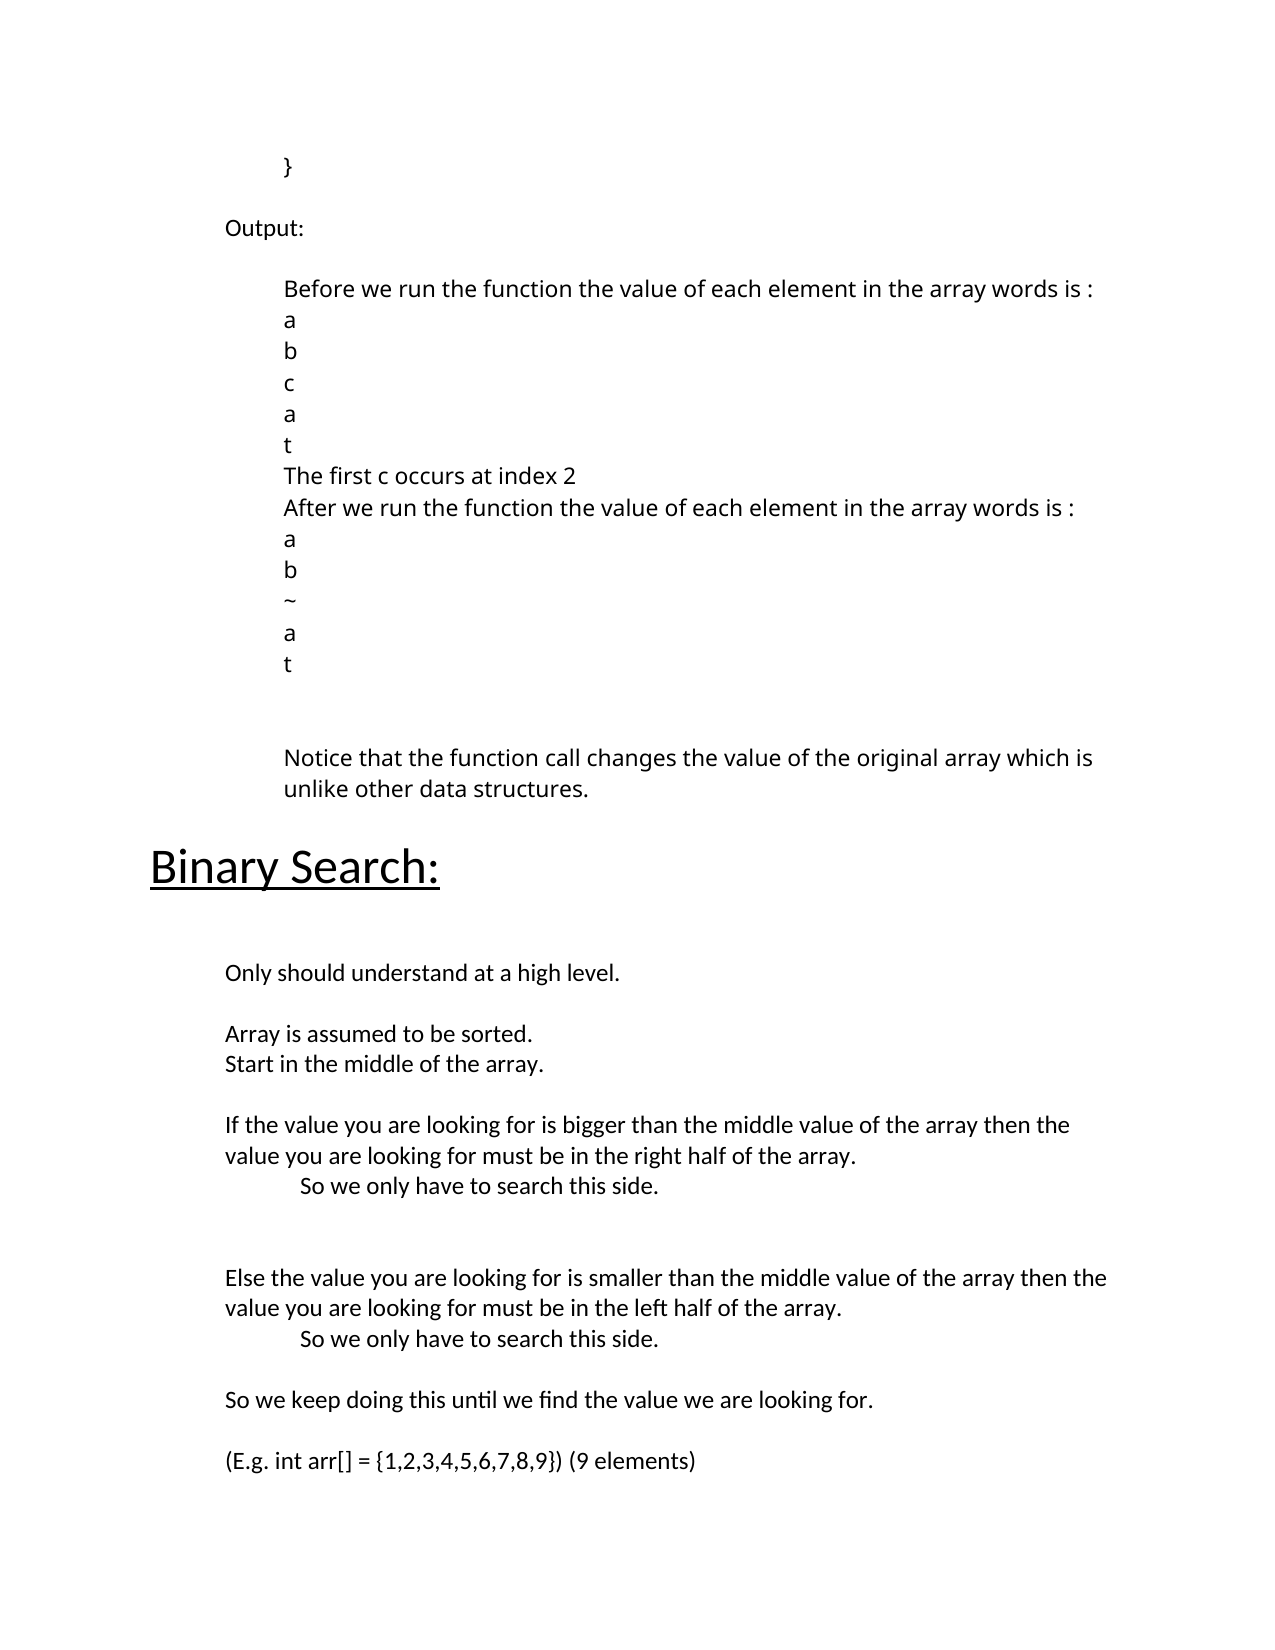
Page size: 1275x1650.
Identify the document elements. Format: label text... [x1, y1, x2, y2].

text t [283, 429, 1125, 460]
text } [283, 150, 1125, 181]
text a [283, 398, 1125, 429]
text (E.g. int arr[] = {1,2,3,4,5,6,7,8,9}) (9 elements) [225, 1445, 1125, 1476]
text If the value you are looking for is bigger than the middle value of the array then the value you are looking for must be in the right half of the array. [225, 1109, 1125, 1170]
text Notice that the function call changes the value of the original array which is unlike other data structures. [283, 742, 1125, 804]
text t [283, 648, 1125, 679]
text a [283, 523, 1125, 554]
text ~ [283, 585, 1125, 617]
text So we only have to search this side. [225, 1170, 1125, 1201]
text After we run the function the value of each element in the array words is : [283, 492, 1125, 523]
text a [283, 304, 1125, 335]
text Else the value you are looking for is smaller than the middle value of the array then the value you are looking for must be in the left half of the array. [225, 1262, 1125, 1323]
text So we keep doing this until we find the value we are looking for. [225, 1384, 1125, 1414]
text c [283, 367, 1125, 398]
text Output: [225, 212, 1125, 242]
text b [283, 554, 1125, 585]
text Binary Search: [150, 834, 1125, 896]
text a [283, 617, 1125, 648]
text Start in the middle of the array. [225, 1048, 1125, 1079]
text So we only have to search this side. [225, 1323, 1125, 1353]
text Before we run the function the value of each element in the array words is : [283, 273, 1125, 304]
text Array is assumed to be sorted. [225, 1018, 1125, 1048]
text Only should understand at a high level. [225, 957, 1125, 987]
text The first c occurs at index 2 [283, 460, 1125, 492]
text b [283, 335, 1125, 367]
